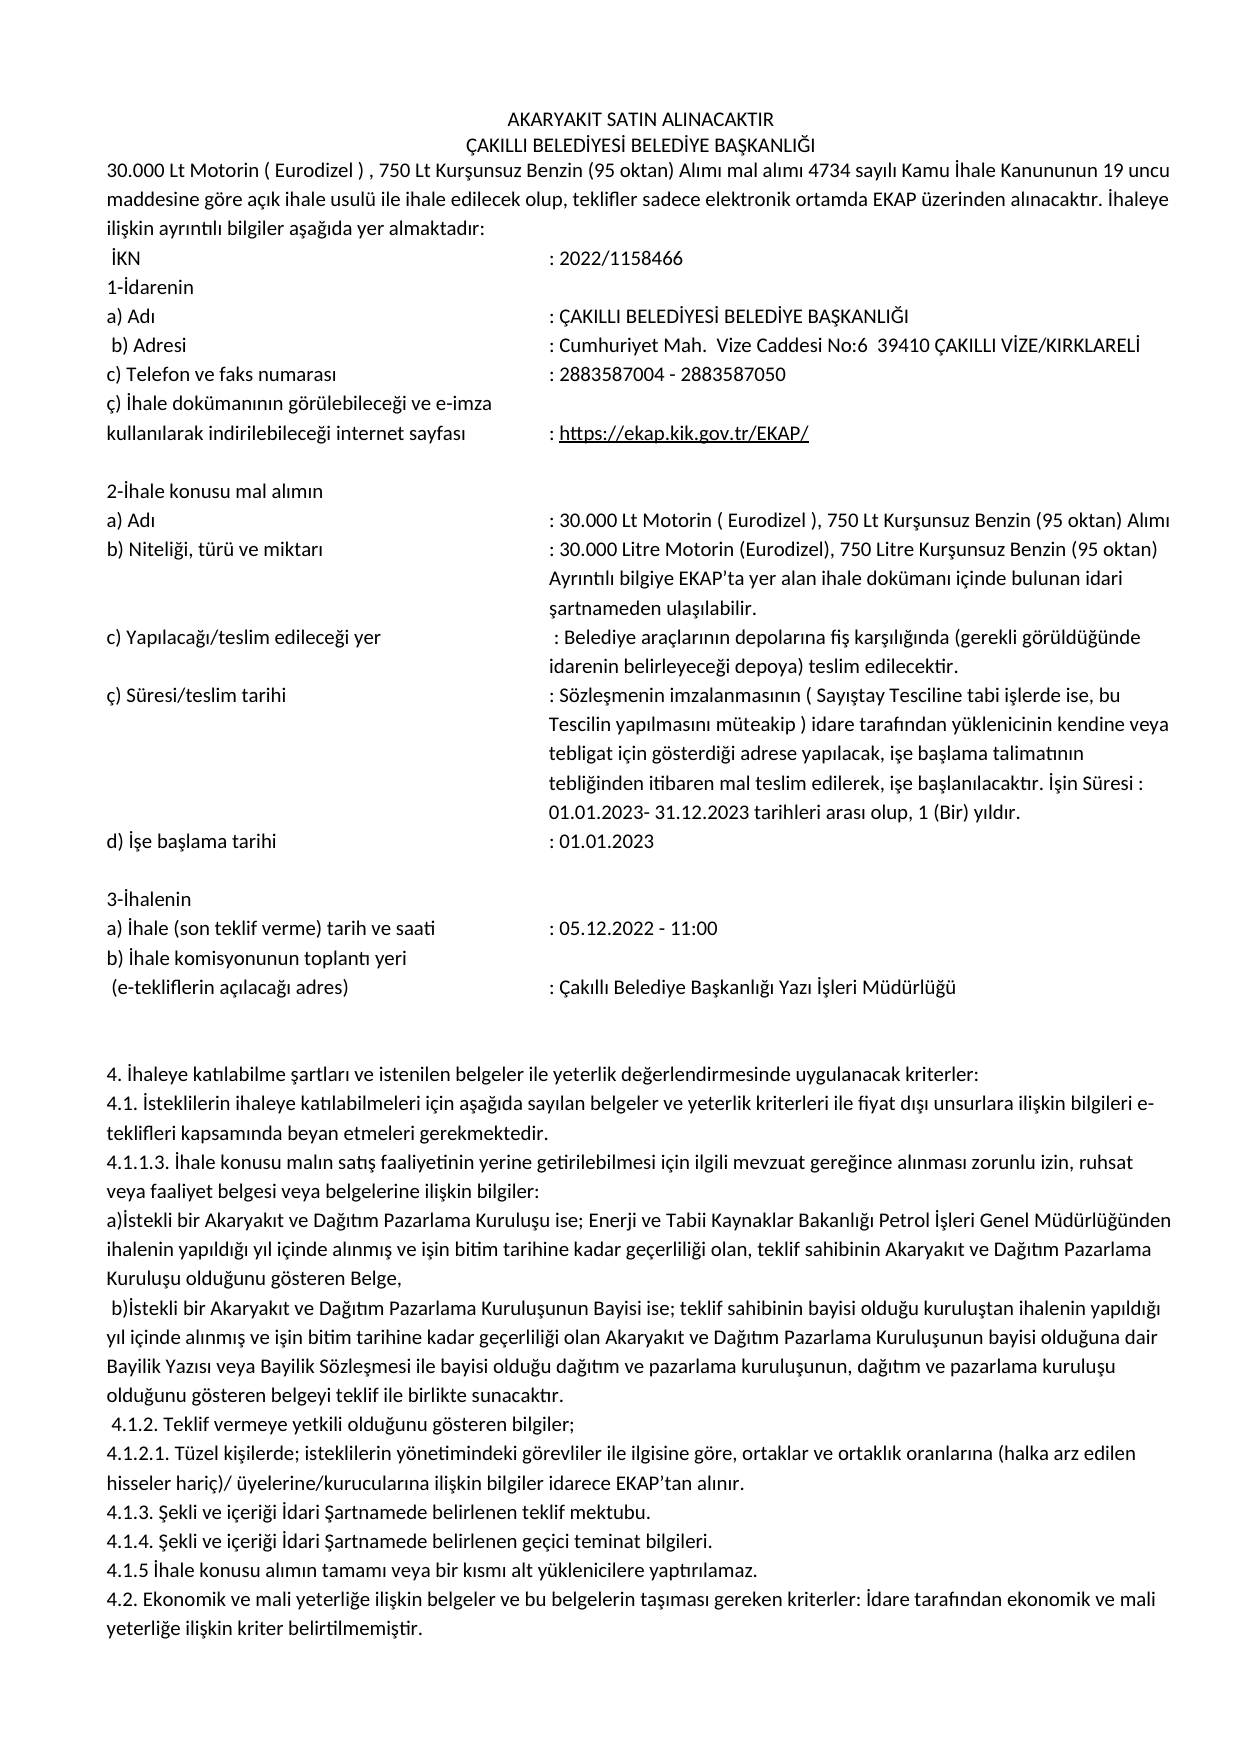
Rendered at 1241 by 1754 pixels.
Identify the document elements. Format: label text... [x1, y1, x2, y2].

text 4.1.3. Şekli ve içeriği İdari Şartnamede belirlenen teklif mektubu. [106, 1499, 1175, 1524]
text 4. İhaleye katılabilme şartları ve istenilen belgeler ile yeterlik değerlendirmesinde uygulanacak kriterler: [106, 1061, 1175, 1087]
text 4.1. İsteklilerin ihaleye katılabilmeleri için aşağıda sayılan belgeler ve yeterlik kriterleri ile fiyat dışı unsurlara ilişkin bilgileri e-teklifleri kapsamında beyan etmeleri gerekmektedir. [106, 1091, 1175, 1145]
text 4.1.2. Teklif vermeye yetkili olduğunu gösteren bilgiler; [106, 1411, 1175, 1437]
text 4.1.4. Şekli ve içeriği İdari Şartnamede belirlenen geçici teminat bilgileri. [106, 1528, 1175, 1553]
text a) İhale (son teklif verme) tarih ve saati : 05.12.2022 - 11:00 [106, 916, 1175, 941]
text a)İstekli bir Akaryakıt ve Dağıtım Pazarlama Kuruluşu ise; Enerji ve Tabii Kaynaklar Bakanlığı Petrol İşleri Genel Müdürlüğünden ihalenin yapıldığı yıl içinde alınmış ve işin bitim tarihine kadar geçerliliği olan, teklif sahibinin Akaryakıt ve Dağıtım Pazarlama Kuruluşu olduğunu gösteren Belge, [106, 1207, 1175, 1291]
text 4.2. Ekonomik ve mali yeterliğe ilişkin belgeler ve bu belgelerin taşıması gereken kriterler: İdare tarafından ekonomik ve mali yeterliğe ilişkin kriter belirtilmemiştir. [106, 1586, 1175, 1641]
text c) Telefon ve faks numarası : 2883587004 - 2883587050 [106, 361, 1175, 387]
text 4.1.2.1. Tüzel kişilerde; isteklilerin yönetimindeki görevliler ile ilgisine göre, ortaklar ve ortaklık oranlarına (halka arz edilen hisseler hariç)/ üyelerine/kurucularına ilişkin bilgiler idarece EKAP’tan alınır. [106, 1441, 1175, 1495]
text 2-İhale konusu mal alımın [106, 478, 1175, 503]
text ÇAKILLI BELEDİYESİ BELEDİYE BAŞKANLIĞI [106, 132, 1175, 157]
text (e-tekliflerin açılacağı adres) : Çakıllı Belediye Başkanlığı Yazı İşleri Müdürlüğü [106, 974, 1175, 999]
text a) Adı : 30.000 Lt Motorin ( Eurodizel ), 750 Lt Kurşunsuz Benzin (95 oktan) Alımı [106, 507, 1175, 533]
text AKARYAKIT SATIN ALINACAKTIR [106, 106, 1175, 132]
text 4.1.1.3. İhale konusu malın satış faaliyetinin yerine getirilebilmesi için ilgili mevzuat gereğince alınması zorunlu izin, ruhsat veya faaliyet belgesi veya belgelerine ilişkin bilgiler: [106, 1149, 1175, 1203]
text kullanılarak indirilebileceği internet sayfası : https://ekap.kik.gov.tr/EKAP/ [106, 420, 1175, 445]
text d) İşe başlama tarihi : 01.01.2023 [106, 828, 1175, 853]
text İKN : 2022/1158466 [106, 245, 1175, 270]
text b) Adresi : Cumhuriyet Mah. Vize Caddesi No:6 39410 ÇAKILLI VİZE/KIRKLARELİ [106, 332, 1175, 358]
text ç) İhale dokümanının görülebileceği ve e-imza [106, 391, 1175, 416]
text a) Adı : ÇAKILLI BELEDİYESİ BELEDİYE BAŞKANLIĞI [106, 303, 1175, 328]
text b) İhale komisyonunun toplantı yeri [106, 945, 1175, 970]
text b)İstekli bir Akaryakıt ve Dağıtım Pazarlama Kuruluşunun Bayisi ise; teklif sahibinin bayisi olduğu kuruluştan ihalenin yapıldığı yıl içinde alınmış ve işin bitim tarihine kadar geçerliliği olan Akaryakıt ve Dağıtım Pazarlama Kuruluşunun bayisi olduğuna dair Bayilik Yazısı veya Bayilik Sözleşmesi ile bayisi olduğu dağıtım ve pazarlama kuruluşunun, dağıtım ve pazarlama kuruluşu olduğunu gösteren belgeyi teklif ile birlikte sunacaktır. [106, 1295, 1175, 1408]
text b) Niteliği, türü ve miktarı : 30.000 Litre Motorin (Eurodizel), 750 Litre Kurşunsuz Benzin (95 oktan) Ayrıntılı bilgiye EKAP’ta yer alan ihale dokümanı içinde bulunan idari şartnameden ulaşılabilir. [107, 536, 1175, 620]
text c) Yapılacağı/teslim edileceği yer : Belediye araçlarının depolarına fiş karşılığında (gerekli görüldüğünde idarenin belirleyeceği depoya) teslim edilecektir. [106, 624, 1175, 678]
text 1-İdarenin [106, 274, 1175, 299]
text ç) Süresi/teslim tarihi : Sözleşmenin imzalanmasının ( Sayıştay Tesciline tabi işlerde ise, bu Tescilin yapılmasını müteakip ) idare tarafından yüklenicinin kendine veya tebligat için gösterdiği adrese yapılacak, işe başlama talimatının tebliğinden itibaren mal teslim edilerek, işe başlanılacaktır. İşin Süresi : 01.01.2023- 31.12.2023 tarihleri arası olup, 1 (Bir) yıldır. [106, 682, 1175, 824]
text 30.000 Lt Motorin ( Eurodizel ) , 750 Lt Kurşunsuz Benzin (95 oktan) Alımı mal alımı 4734 sayılı Kamu İhale Kanununun 19 uncu maddesine göre açık ihale usulü ile ihale edilecek olup, teklifler sadece elektronik ortamda EKAP üzerinden alınacaktır. İhaleye ilişkin ayrıntılı bilgiler aşağıda yer almaktadır: [106, 157, 1175, 241]
text 3-İhalenin [106, 886, 1175, 912]
text 4.1.5 İhale konusu alımın tamamı veya bir kısmı alt yüklenicilere yaptırılamaz. [106, 1557, 1175, 1583]
